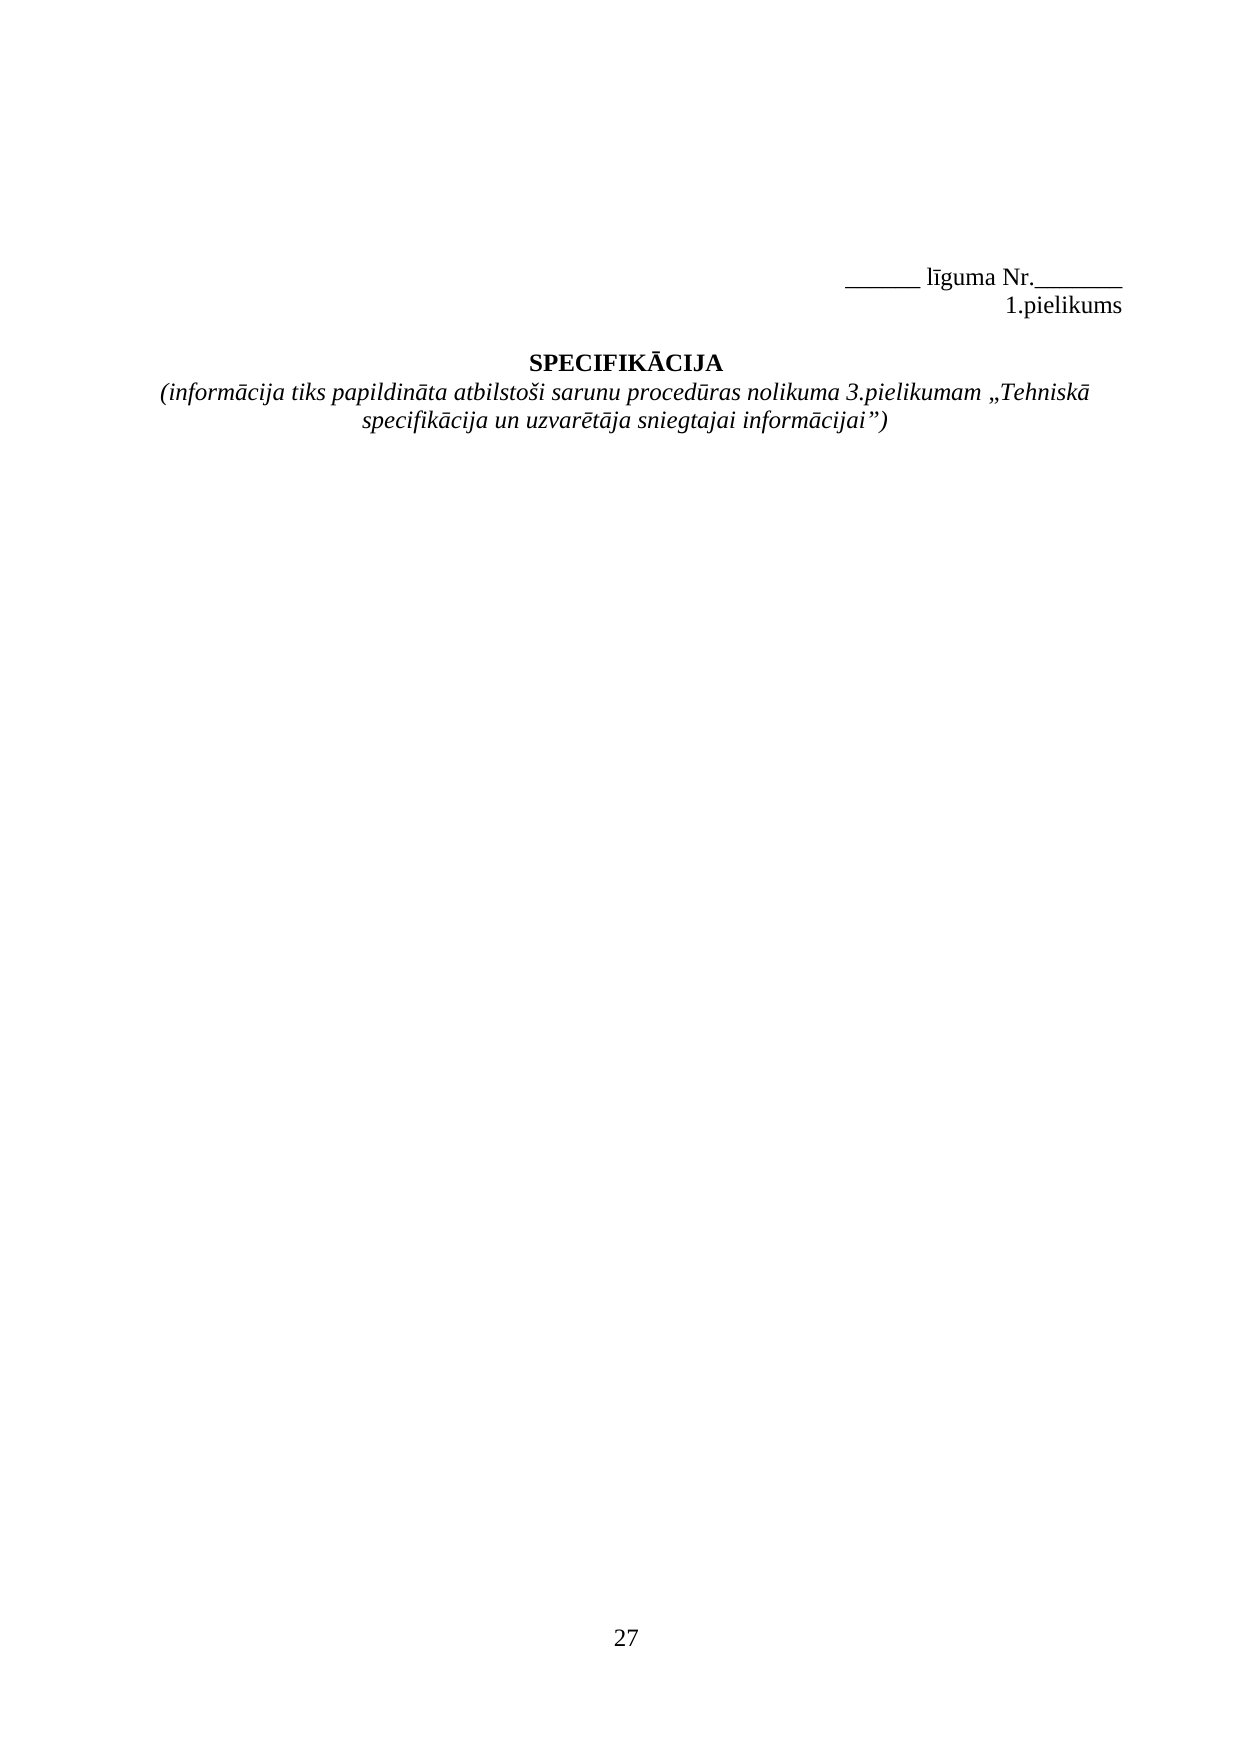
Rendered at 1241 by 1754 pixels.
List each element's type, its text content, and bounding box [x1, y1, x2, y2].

title SPECIFIKĀCIJA [130, 348, 1122, 377]
text ______ līguma Nr._______ [355, 262, 1122, 291]
text 1.pielikums [130, 291, 1122, 319]
text (informācija tiks papildināta atbilstoši sarunu procedūras nolikuma 3.pielikumam „Tehniskā specifikācija un uzvarētāja sniegtajai informācijai”) [130, 377, 1122, 434]
